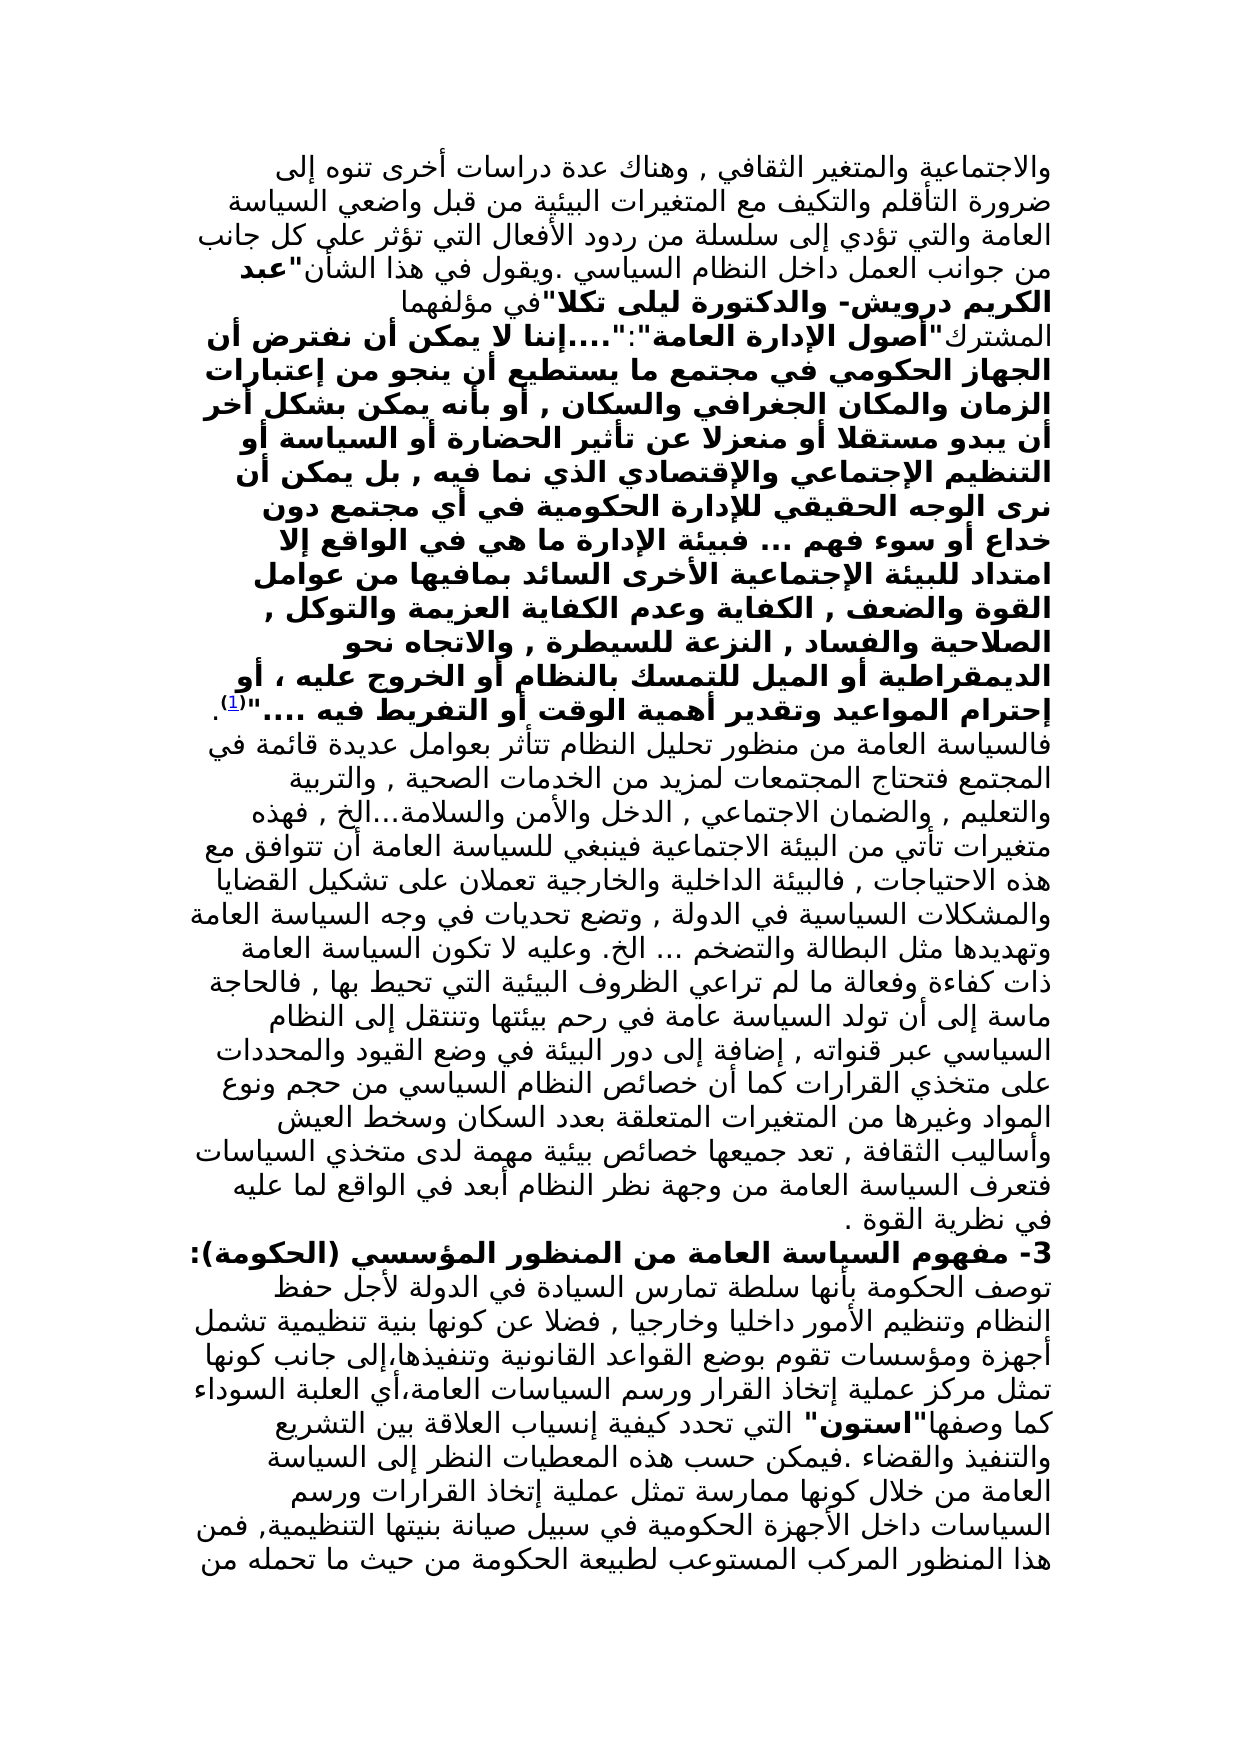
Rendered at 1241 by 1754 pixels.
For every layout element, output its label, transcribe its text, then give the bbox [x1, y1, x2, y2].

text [187, 1271, 1053, 1576]
text فالسياسة العامة من منظور تحليل النظام تتأثر بعوامل عديدة قائمة في المجتمع فتحتاج المجتمعات لمزيد من الخدمات الصحية , والتربية والتعليم , والضمان الاجتماعي , الدخل والأمن والسلامة...الخ , فهذه متغيرات تأتي من البيئة الاجتماعية فينبغي للسياسة العامة أن تتوافق مع هذه الاحتياجات , فالبيئة الداخلية والخارجية تعملان على تشكيل القضايا والمشكلات السياسية في الدولة , وتضع تحديات في وجه السياسة العامة وتهديدها مثل البطالة والتضخم ... الخ. وعليه لا تكون السياسة العامة ذات كفاءة وفعالة ما لم تراعي الظروف البيئية التي تحيط بها , فالحاجة ماسة إلى أن تولد السياسة عامة في رحم بيئتها وتنتقل إلى النظام السياسي عبر قنواته , إضافة إلى دور البيئة في وضع القيود والمحددات على متخذي القرارات كما أن خصائص النظام السياسي من حجم ونوع المواد وغيرها من المتغيرات المتعلقة بعدد السكان وسخط العيش وأساليب الثقافة , تعد جميعها خصائص بيئية مهمة لدى متخذي السياسات فتعرف السياسة العامة من وجهة نظر النظام أبعد في الواقع لما عليه في نظرية القوة . [187, 727, 1053, 1237]
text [187, 150, 1053, 727]
text 3- مفهوم السياسة العامة من المنظور المؤسسي (الحكومة): [187, 1237, 1053, 1271]
